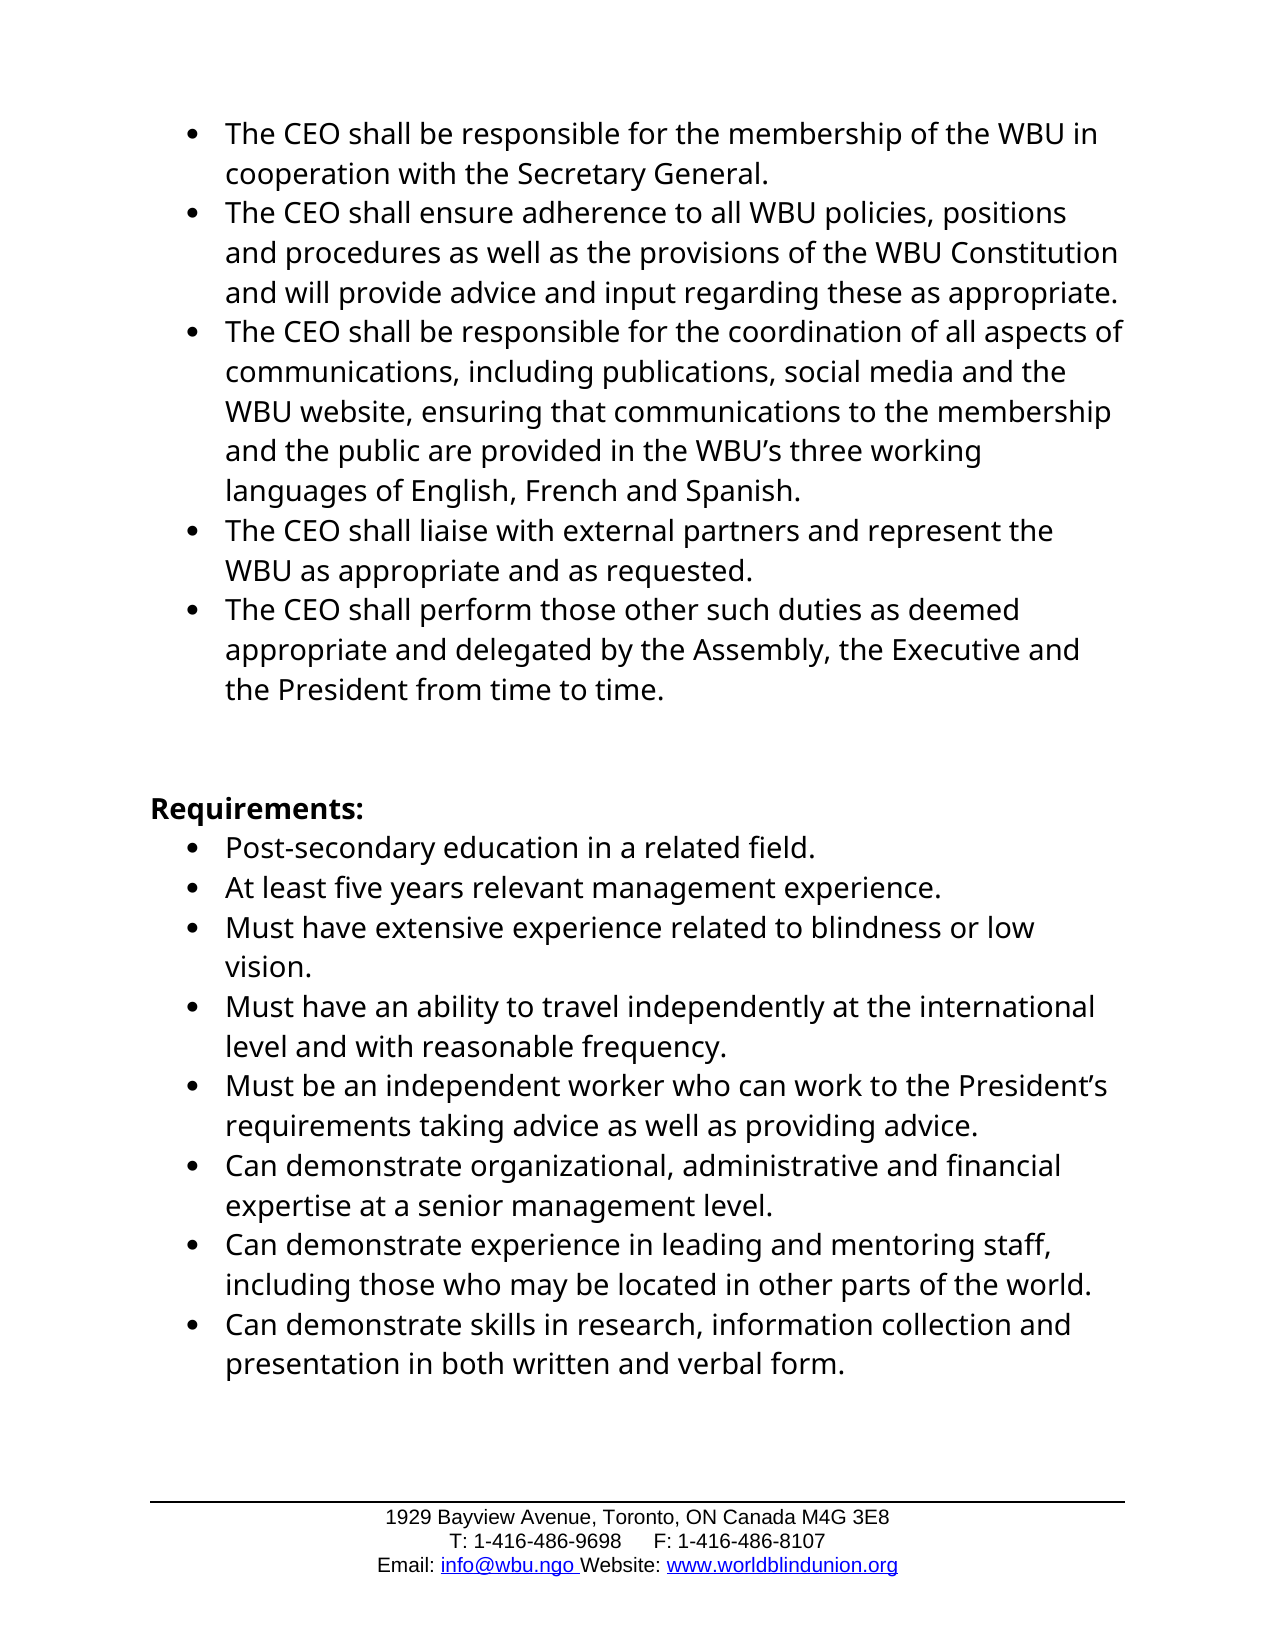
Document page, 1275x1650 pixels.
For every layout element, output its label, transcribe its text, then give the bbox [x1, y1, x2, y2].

list Can demonstrate organizational, administrative and financial expertise at a senior management level. [187, 1145, 1125, 1224]
list Must have extensive experience related to blindness or low vision. [187, 907, 1125, 986]
list The CEO shall ensure adherence to all WBU policies, positions and procedures as well as the provisions of the WBU Constitution and will provide advice and input regarding these as appropriate. [187, 193, 1125, 312]
list At least five years relevant management experience. [187, 867, 1125, 907]
text Requirements: [150, 788, 1125, 828]
list Post-secondary education in a related field. [187, 828, 1125, 867]
list The CEO shall perform those other such duties as deemed appropriate and delegated by the Assembly, the Executive and the President from time to time. [187, 589, 1125, 708]
list The CEO shall liaise with external partners and represent the WBU as appropriate and as requested. [187, 510, 1125, 589]
list Can demonstrate skills in research, information collection and presentation in both written and verbal form. [187, 1304, 1125, 1383]
list Must be an independent worker who can work to the President’s requirements taking advice as well as providing advice. [187, 1066, 1125, 1145]
list Can demonstrate experience in leading and mentoring staff, including those who may be located in other parts of the world. [187, 1224, 1125, 1304]
list The CEO shall be responsible for the coordination of all aspects of communications, including publications, social media and the WBU website, ensuring that communications to the membership and the public are provided in the WBU’s three working languages of English, French and Spanish. [187, 312, 1125, 510]
list The CEO shall be responsible for the membership of the WBU in cooperation with the Secretary General. [187, 113, 1125, 193]
list Must have an ability to travel independently at the international level and with reasonable frequency. [187, 986, 1125, 1066]
